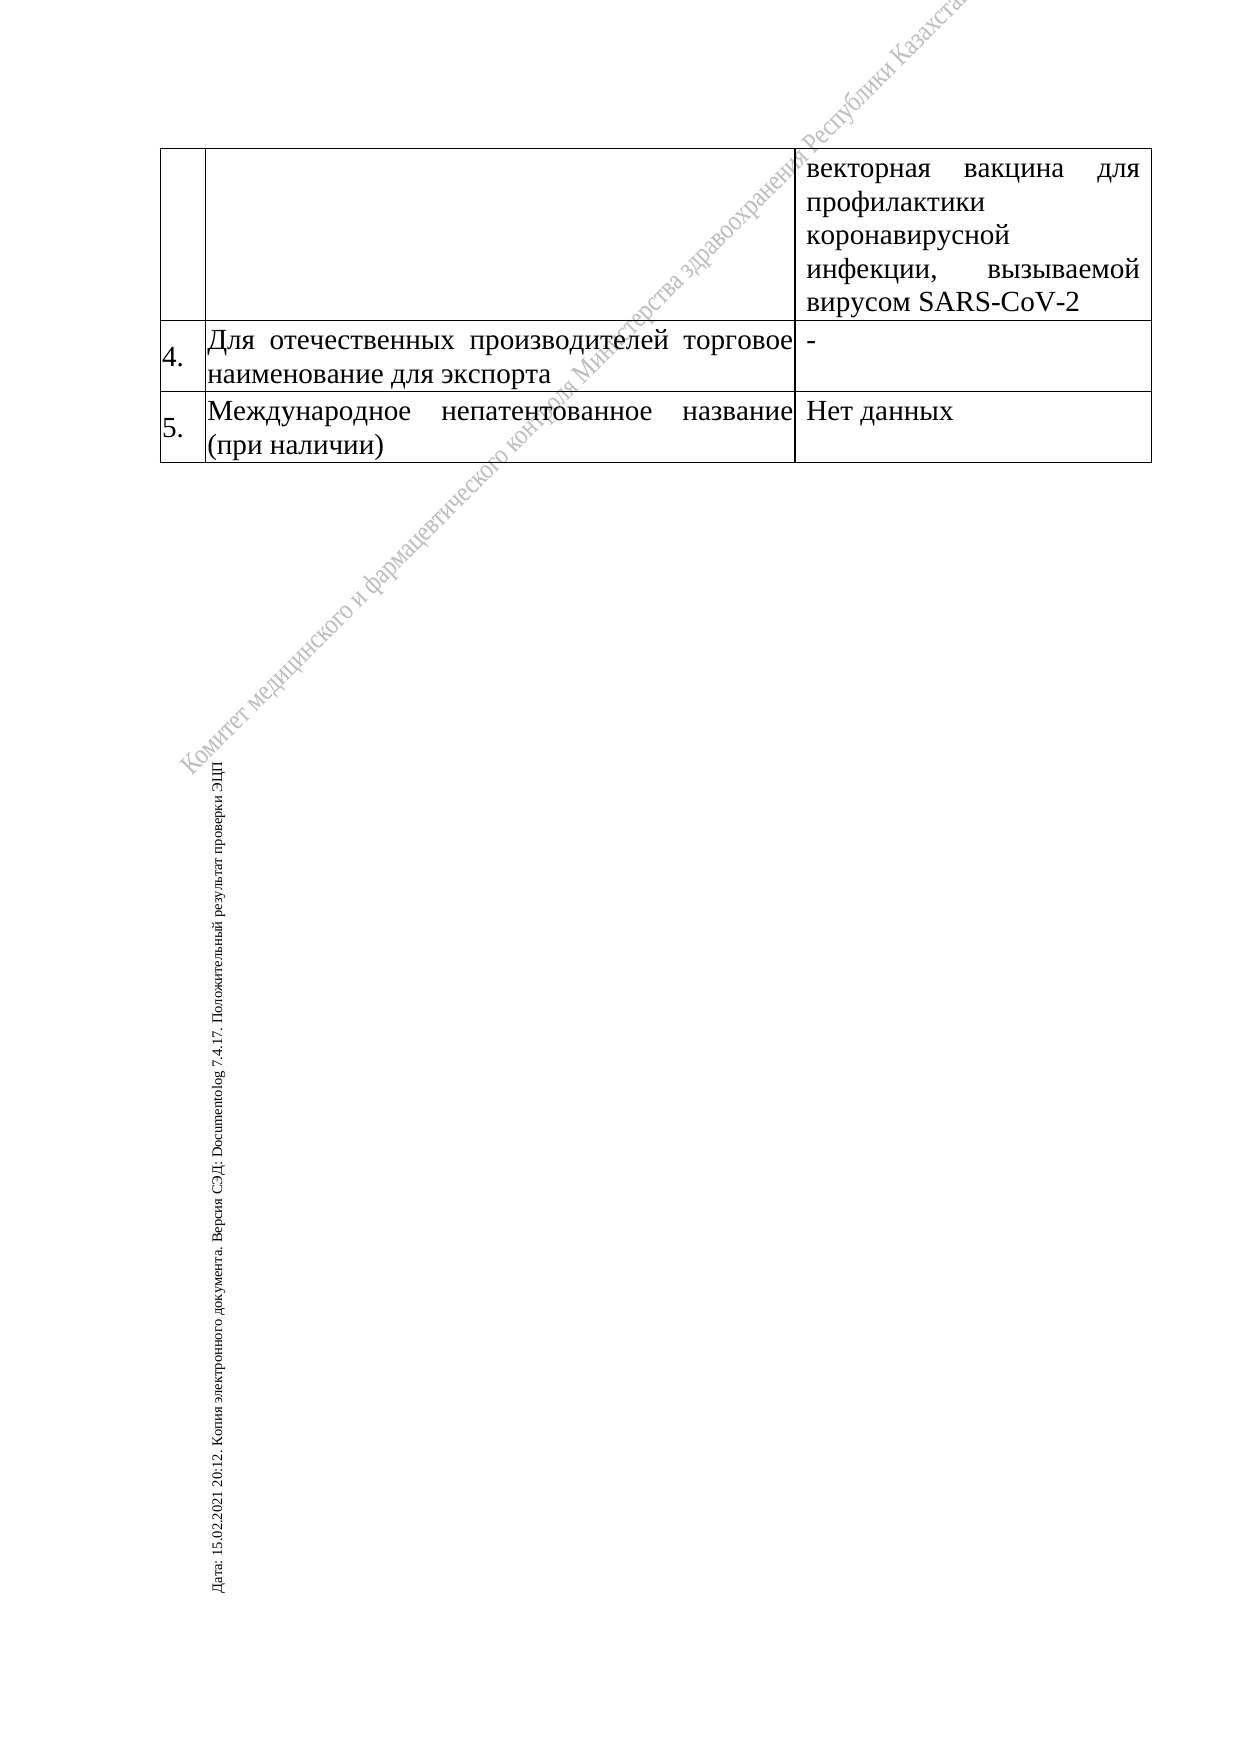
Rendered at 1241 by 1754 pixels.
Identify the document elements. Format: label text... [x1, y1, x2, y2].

table_cell 4. [161, 321, 205, 391]
table_cell 5. [161, 392, 205, 462]
table_cell Международное непатентованное название (при наличии) [206, 392, 794, 462]
table_cell Для отечественных производителей торговое наименование для экспорта [206, 321, 794, 391]
table_cell Гам-КОВИД-Вак, Комбинированная векторная вакцина для профилактики коронавирусной инфекции, вызываемой вирусом SARS-СoV-2 [796, 149, 1151, 319]
table_cell - [796, 321, 1151, 391]
table_cell 3. [161, 149, 205, 319]
table_cell Нет данных [796, 392, 1151, 462]
table_cell Торговое наименование препарата [206, 149, 794, 319]
